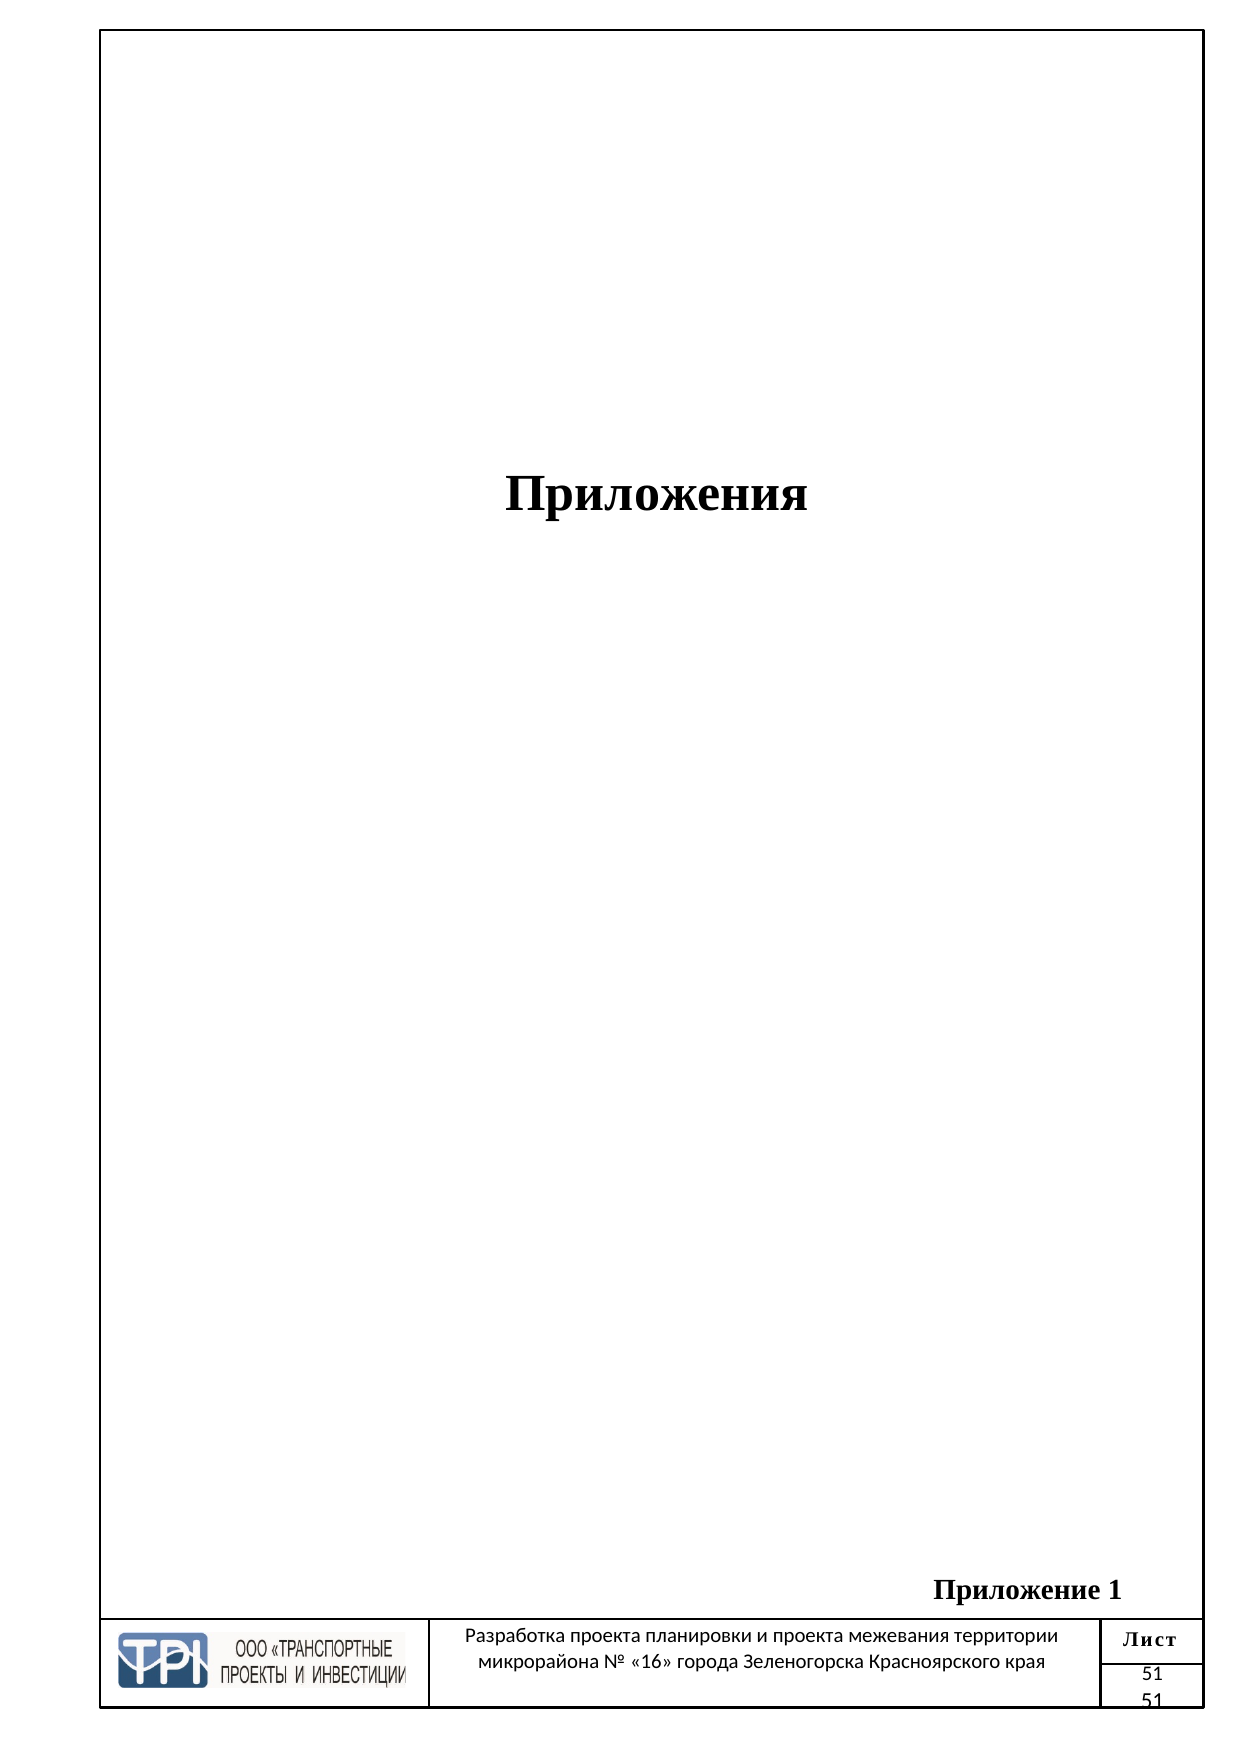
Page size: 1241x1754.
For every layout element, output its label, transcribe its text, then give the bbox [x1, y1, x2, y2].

text Приложение 1 [118, 1572, 1122, 1606]
text Приложения [118, 462, 1122, 522]
picture [118, 1632, 406, 1688]
